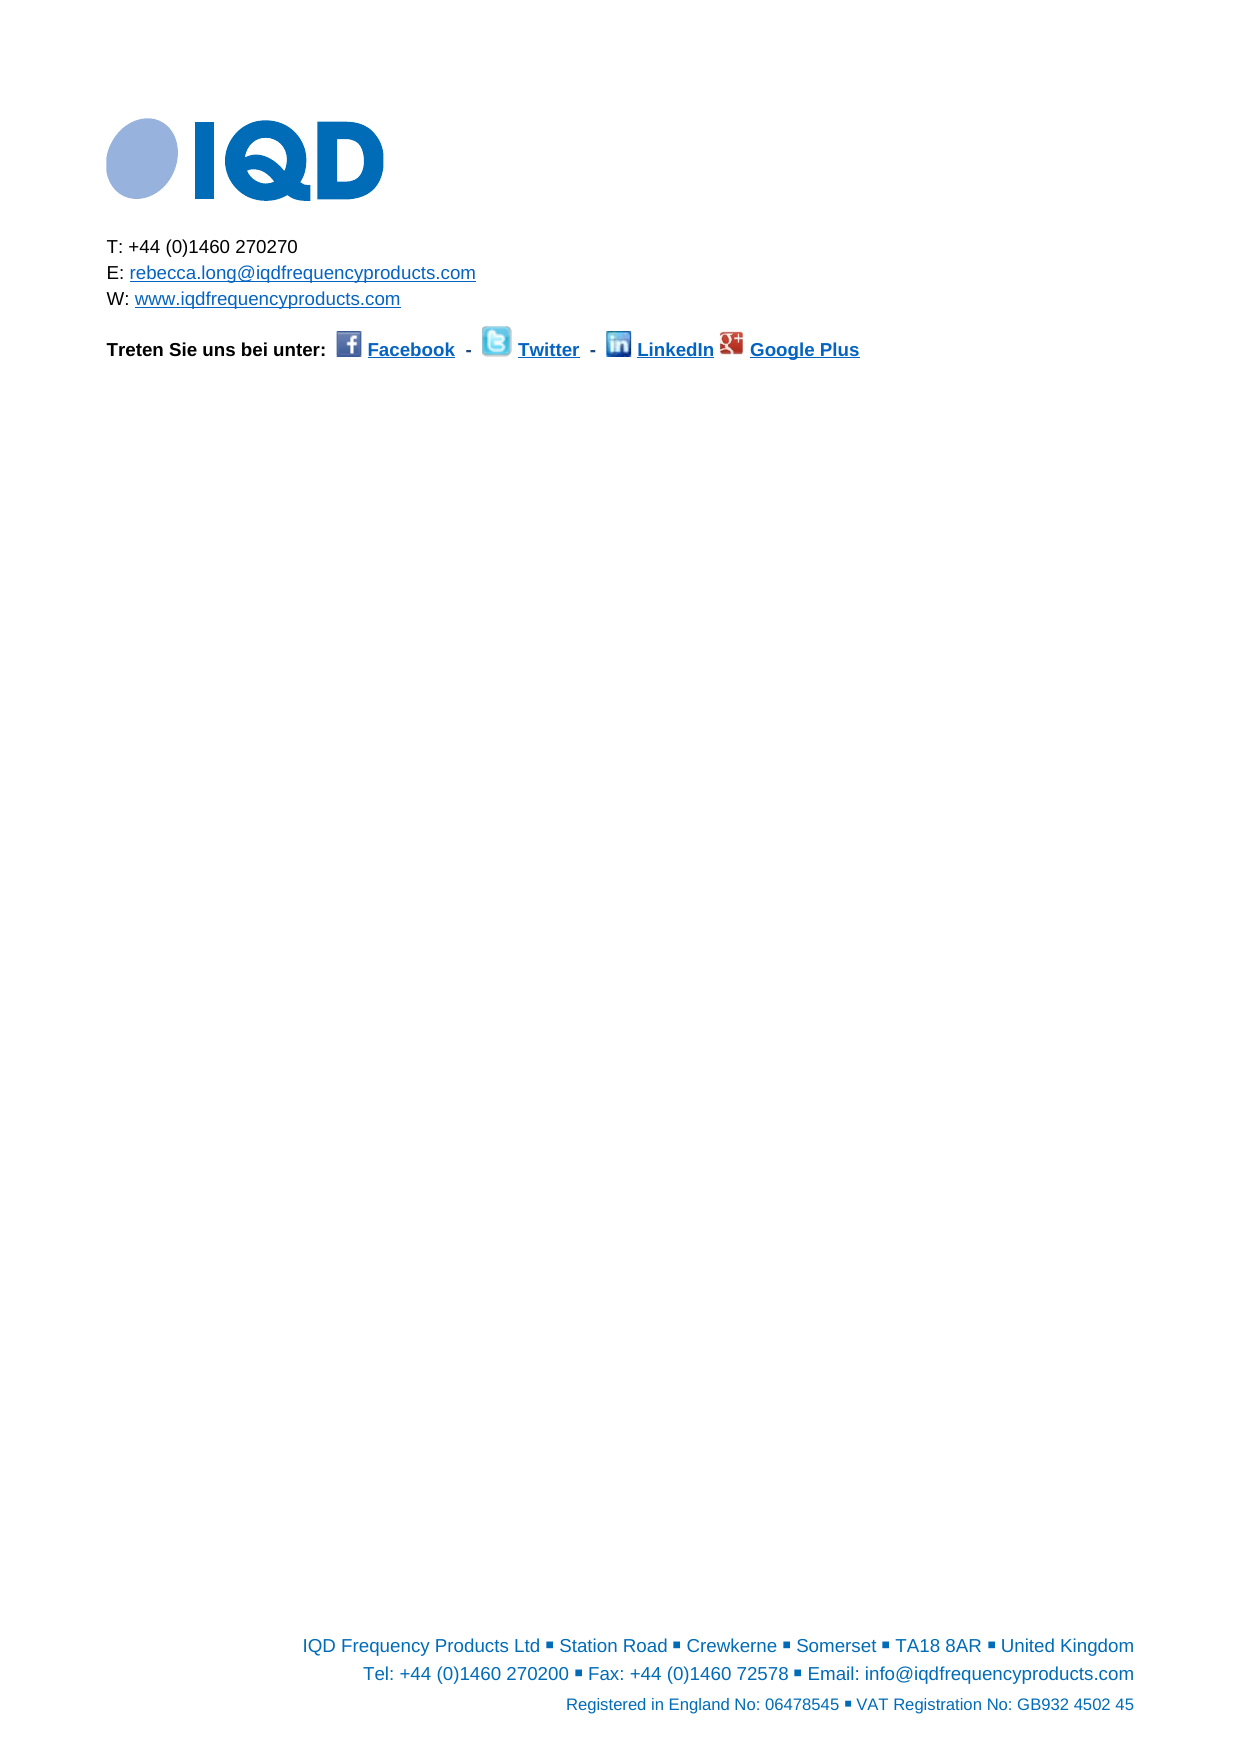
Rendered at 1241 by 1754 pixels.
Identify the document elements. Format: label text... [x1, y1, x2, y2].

picture [606, 331, 632, 357]
text Treten Sie uns bei unter: Facebook - Twitter - LinkedIn Google Plus [106, 326, 1134, 361]
picture [336, 331, 362, 357]
picture [482, 326, 512, 357]
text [106, 236, 1134, 309]
picture [719, 327, 744, 357]
